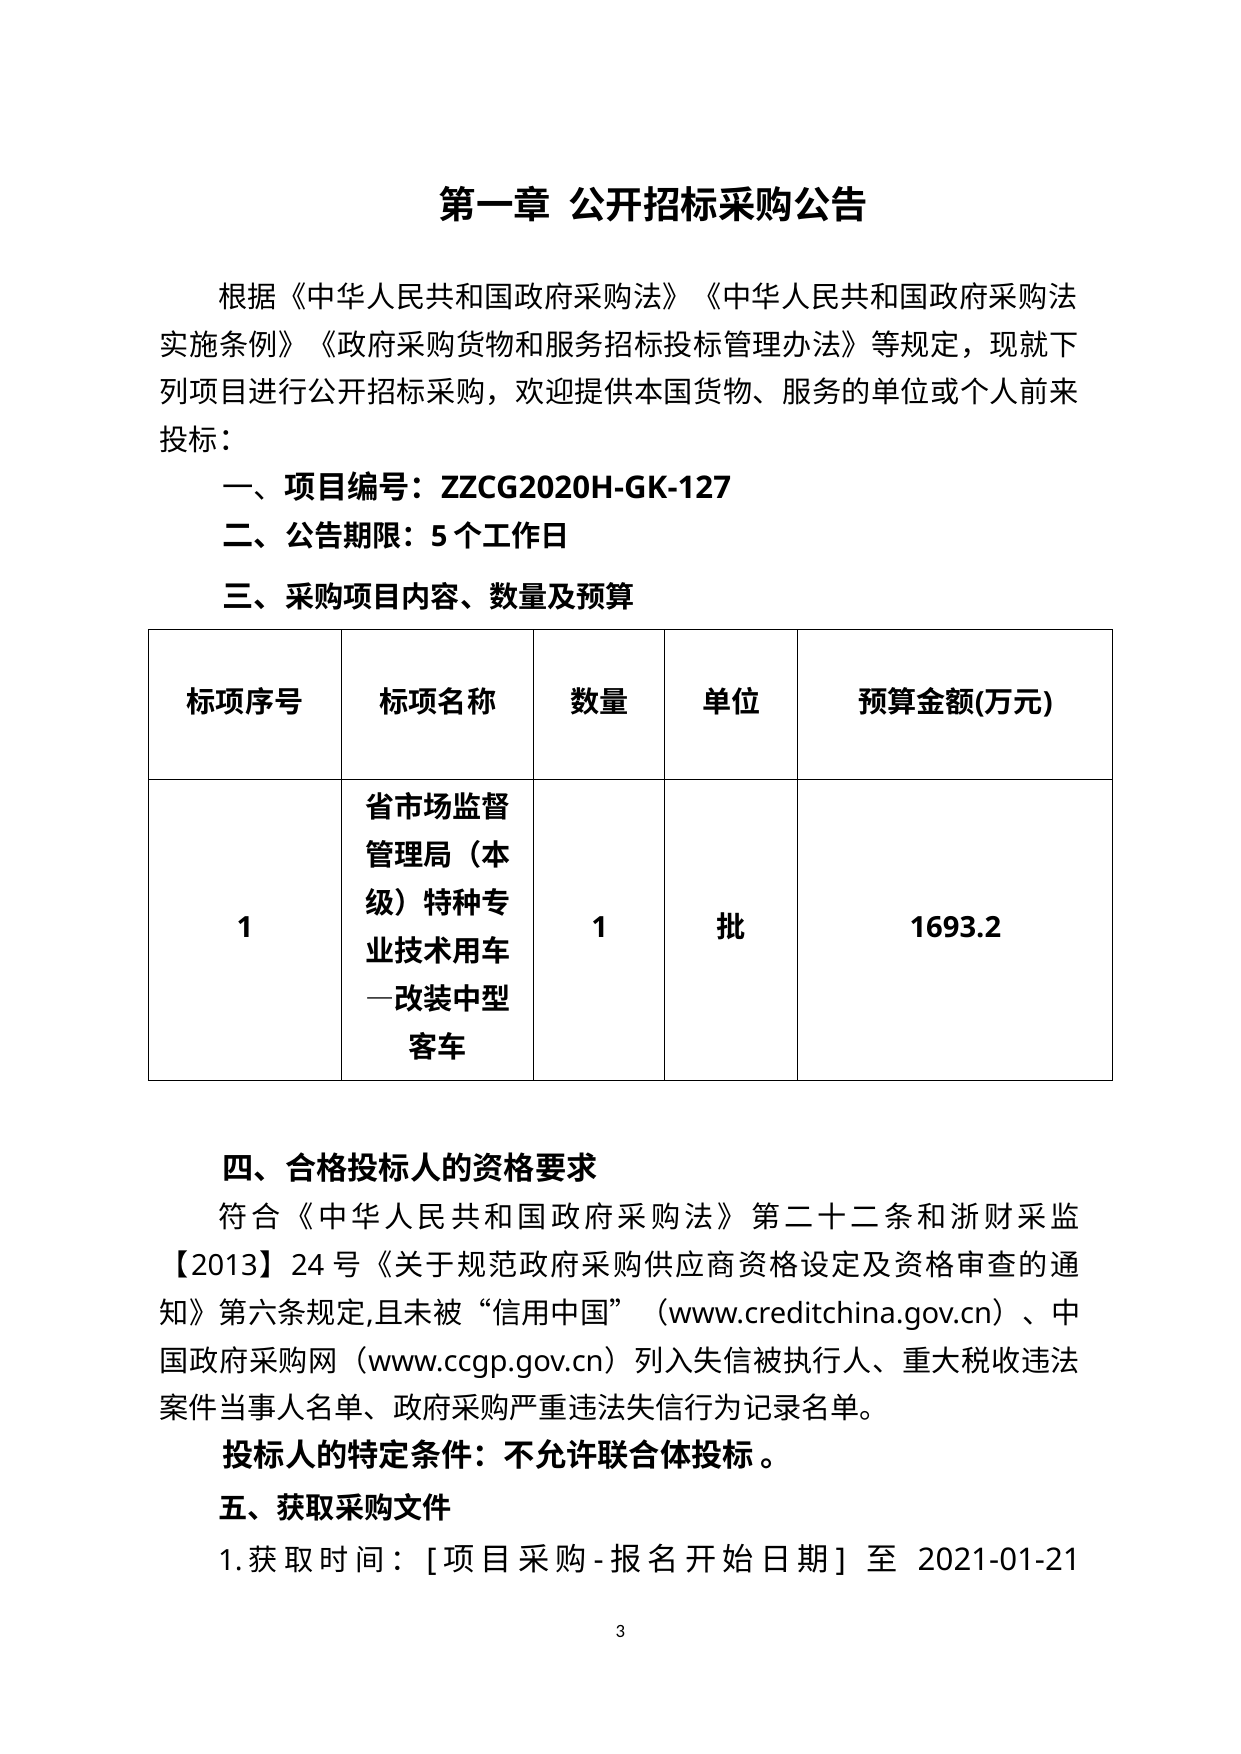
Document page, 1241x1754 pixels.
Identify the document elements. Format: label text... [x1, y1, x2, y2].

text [159, 1528, 1081, 1581]
text 五、获取采购文件 [159, 1476, 1081, 1528]
table_cell 1 [534, 780, 664, 1079]
table_cell 省市场监督管理局（本级）特种专业技术用车—改装中型客车 [342, 780, 533, 1079]
text 一、项目编号：ZZCG2020H-GK-127 [159, 460, 1081, 508]
text 二、公告期限：5个工作日 [159, 508, 1081, 556]
table_cell 1 [149, 780, 341, 1079]
table_header 数量 [534, 630, 664, 778]
table_header 标项序号 [149, 630, 341, 778]
table_header 预算金额(万元) [798, 630, 1112, 778]
text 符合《中华人民共和国政府采购法》第二十二条和浙财采监【2013】24号《关于规范政府采购供应商资格设定及资格审查的通知》第六条规定,且未被“信用中国”（www.creditchina.gov.cn）、中国政府采购网（www.ccgp.gov.cn）列入失信被执行人、重大税收违法案件当事人名单、政府采购严重违法失信行为记录名单。 [159, 1189, 1081, 1428]
table_cell 1693.2 [798, 780, 1112, 1079]
table_header 标项名称 [342, 630, 533, 778]
table_cell 批 [665, 780, 797, 1079]
text 投标人的特定条件：不允许联合体投标 。 [159, 1428, 1081, 1476]
text 根据《中华人民共和国政府采购法》《中华人民共和国政府采购法实施条例》《政府采购货物和服务招标投标管理办法》等规定，现就下列项目进行公开招标采购，欢迎提供本国货物、服务的单位或个人前来投标： [159, 269, 1081, 460]
text 四、合格投标人的资格要求 [159, 1141, 1081, 1189]
table_header 单位 [665, 630, 797, 778]
text 第一章 公开招标采购公告 [159, 175, 1081, 229]
text 三、采购项目内容、数量及预算 [159, 569, 1081, 617]
